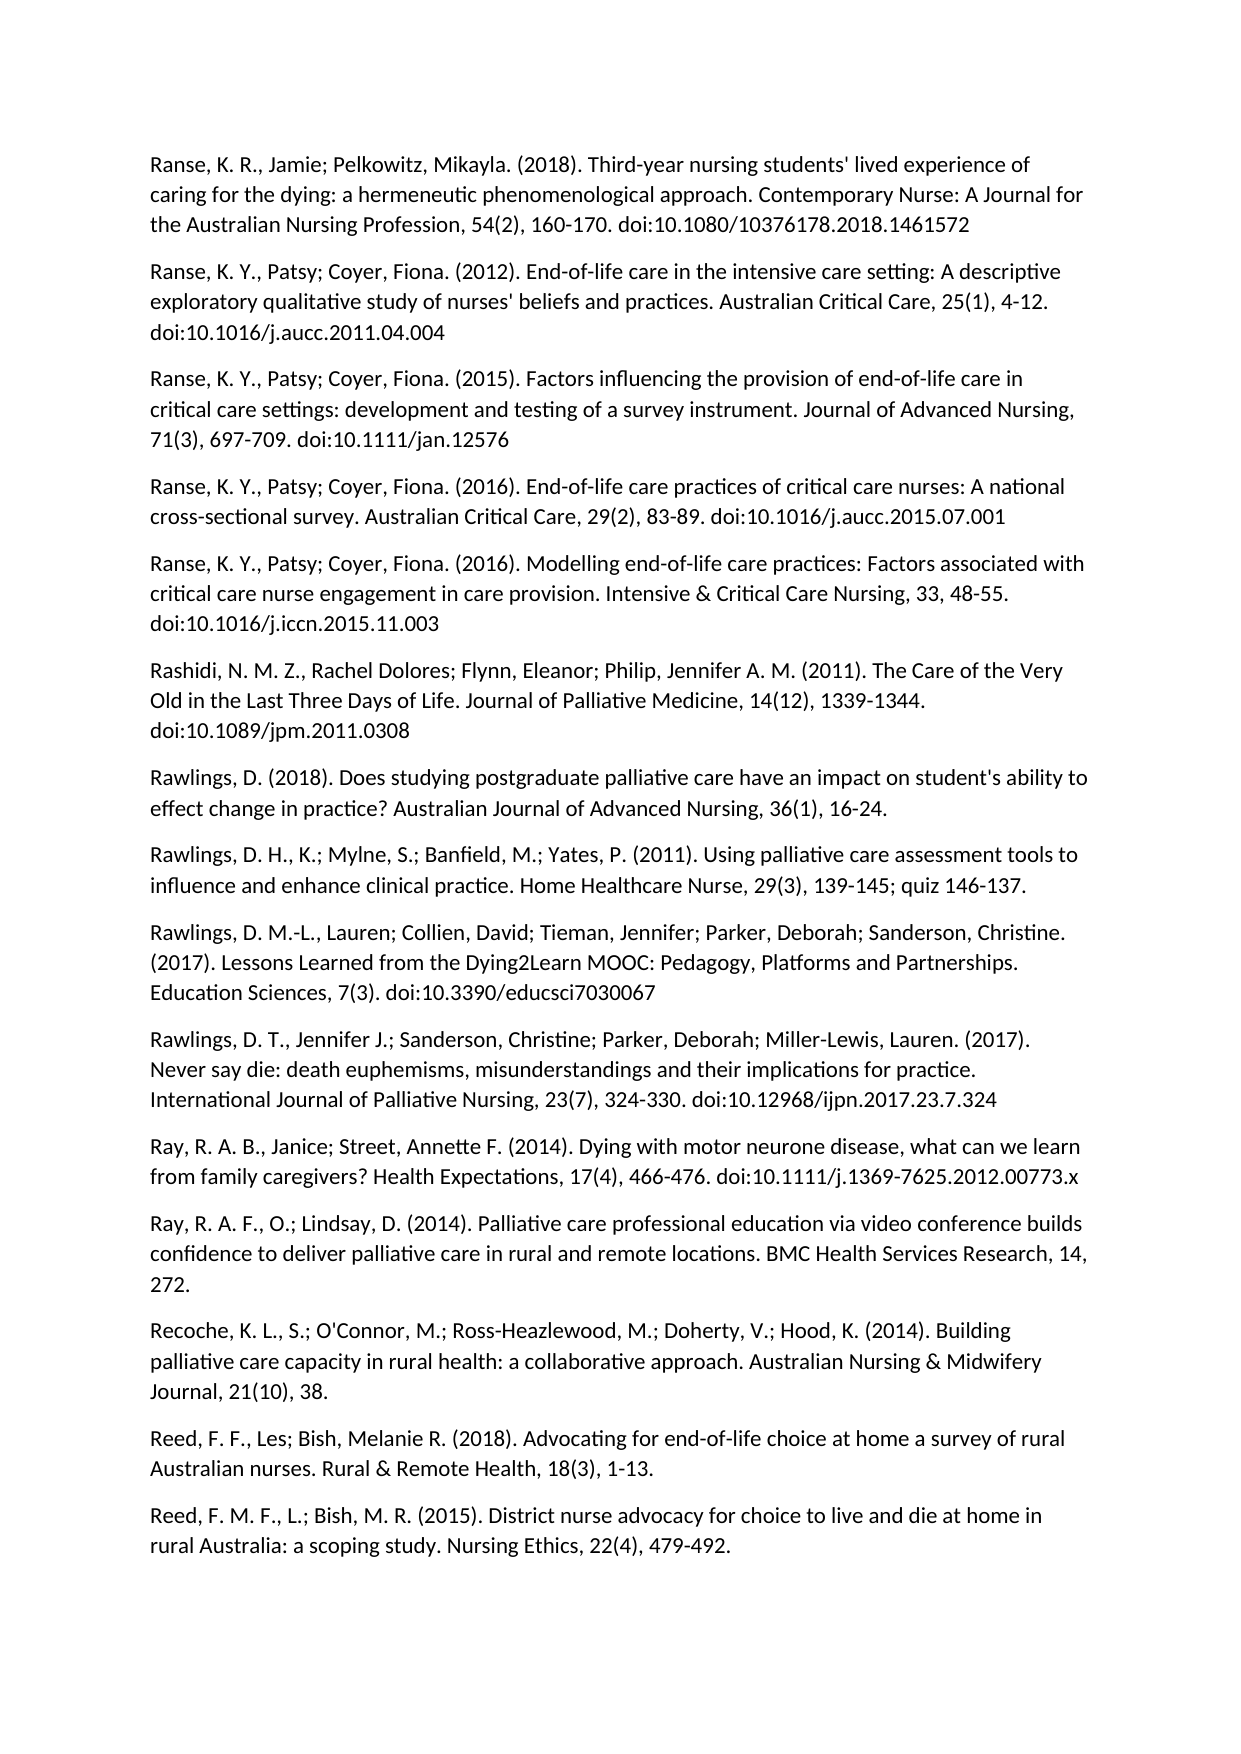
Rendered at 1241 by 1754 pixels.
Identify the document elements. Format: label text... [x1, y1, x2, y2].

text Rawlings, D. T., Jennifer J.; Sanderson, Christine; Parker, Deborah; Miller-Lewis, Lauren. (2017). Never say die: death euphemisms, misunderstandings and their implications for practice. International Journal of Palliative Nursing, 23(7), 324-330. doi:10.12968/ijpn.2017.23.7.324 [150, 1025, 1090, 1113]
text Ranse, K. Y., Patsy; Coyer, Fiona. (2012). End-of-life care in the intensive care setting: A descriptive exploratory qualitative study of nurses' beliefs and practices. Australian Critical Care, 25(1), 4-12. doi:10.1016/j.aucc.2011.04.004 [150, 257, 1090, 346]
text Reed, F. M. F., L.; Bish, M. R. (2015). District nurse advocacy for choice to live and die at home in rural Australia: a scoping study. Nursing Ethics, 22(4), 479-492. [150, 1501, 1090, 1559]
text Ray, R. A. B., Janice; Street, Annette F. (2014). Dying with motor neurone disease, what can we learn from family caregivers? Health Expectations, 17(4), 466-476. doi:10.1111/j.1369-7625.2012.00773.x [150, 1132, 1090, 1191]
text Reed, F. F., Les; Bish, Melanie R. (2018). Advocating for end-of-life choice at home a survey of rural Australian nurses. Rural & Remote Health, 18(3), 1-13. [150, 1424, 1090, 1482]
text Recoche, K. L., S.; O'Connor, M.; Ross-Heazlewood, M.; Doherty, V.; Hood, K. (2014). Building palliative care capacity in rural health: a collaborative approach. Australian Nursing & Midwifery Journal, 21(10), 38. [150, 1317, 1090, 1405]
text Ranse, K. Y., Patsy; Coyer, Fiona. (2016). End-of-life care practices of critical care nurses: A national cross-sectional survey. Australian Critical Care, 29(2), 83-89. doi:10.1016/j.aucc.2015.07.001 [150, 472, 1090, 530]
text Ranse, K. R., Jamie; Pelkowitz, Mikayla. (2018). Third-year nursing students' lived experience of caring for the dying: a hermeneutic phenomenological approach. Contemporary Nurse: A Journal for the Australian Nursing Profession, 54(2), 160-170. doi:10.1080/10376178.2018.1461572 [150, 150, 1090, 238]
text Ray, R. A. F., O.; Lindsay, D. (2014). Palliative care professional education via video conference builds confidence to deliver palliative care in rural and remote locations. BMC Health Services Research, 14, 272. [150, 1209, 1090, 1298]
text Ranse, K. Y., Patsy; Coyer, Fiona. (2016). Modelling end-of-life care practices: Factors associated with critical care nurse engagement in care provision. Intensive & Critical Care Nursing, 33, 48-55. doi:10.1016/j.iccn.2015.11.003 [150, 549, 1090, 637]
text Rawlings, D. H., K.; Mylne, S.; Banfield, M.; Yates, P. (2011). Using palliative care assessment tools to influence and enhance clinical practice. Home Healthcare Nurse, 29(3), 139-145; quiz 146-137. [150, 841, 1090, 899]
text Rawlings, D. (2018). Does studying postgraduate palliative care have an impact on student's ability to effect change in practice? Australian Journal of Advanced Nursing, 36(1), 16-24. [150, 763, 1090, 822]
text Rawlings, D. M.-L., Lauren; Collien, David; Tieman, Jennifer; Parker, Deborah; Sanderson, Christine. (2017). Lessons Learned from the Dying2Learn MOOC: Pedagogy, Platforms and Partnerships. Education Sciences, 7(3). doi:10.3390/educsci7030067 [150, 918, 1090, 1006]
text Rashidi, N. M. Z., Rachel Dolores; Flynn, Eleanor; Philip, Jennifer A. M. (2011). The Care of the Very Old in the Last Three Days of Life. Journal of Palliative Medicine, 14(12), 1339-1344. doi:10.1089/jpm.2011.0308 [150, 656, 1090, 745]
text Ranse, K. Y., Patsy; Coyer, Fiona. (2015). Factors influencing the provision of end-of-life care in critical care settings: development and testing of a survey instrument. Journal of Advanced Nursing, 71(3), 697-709. doi:10.1111/jan.12576 [150, 364, 1090, 453]
